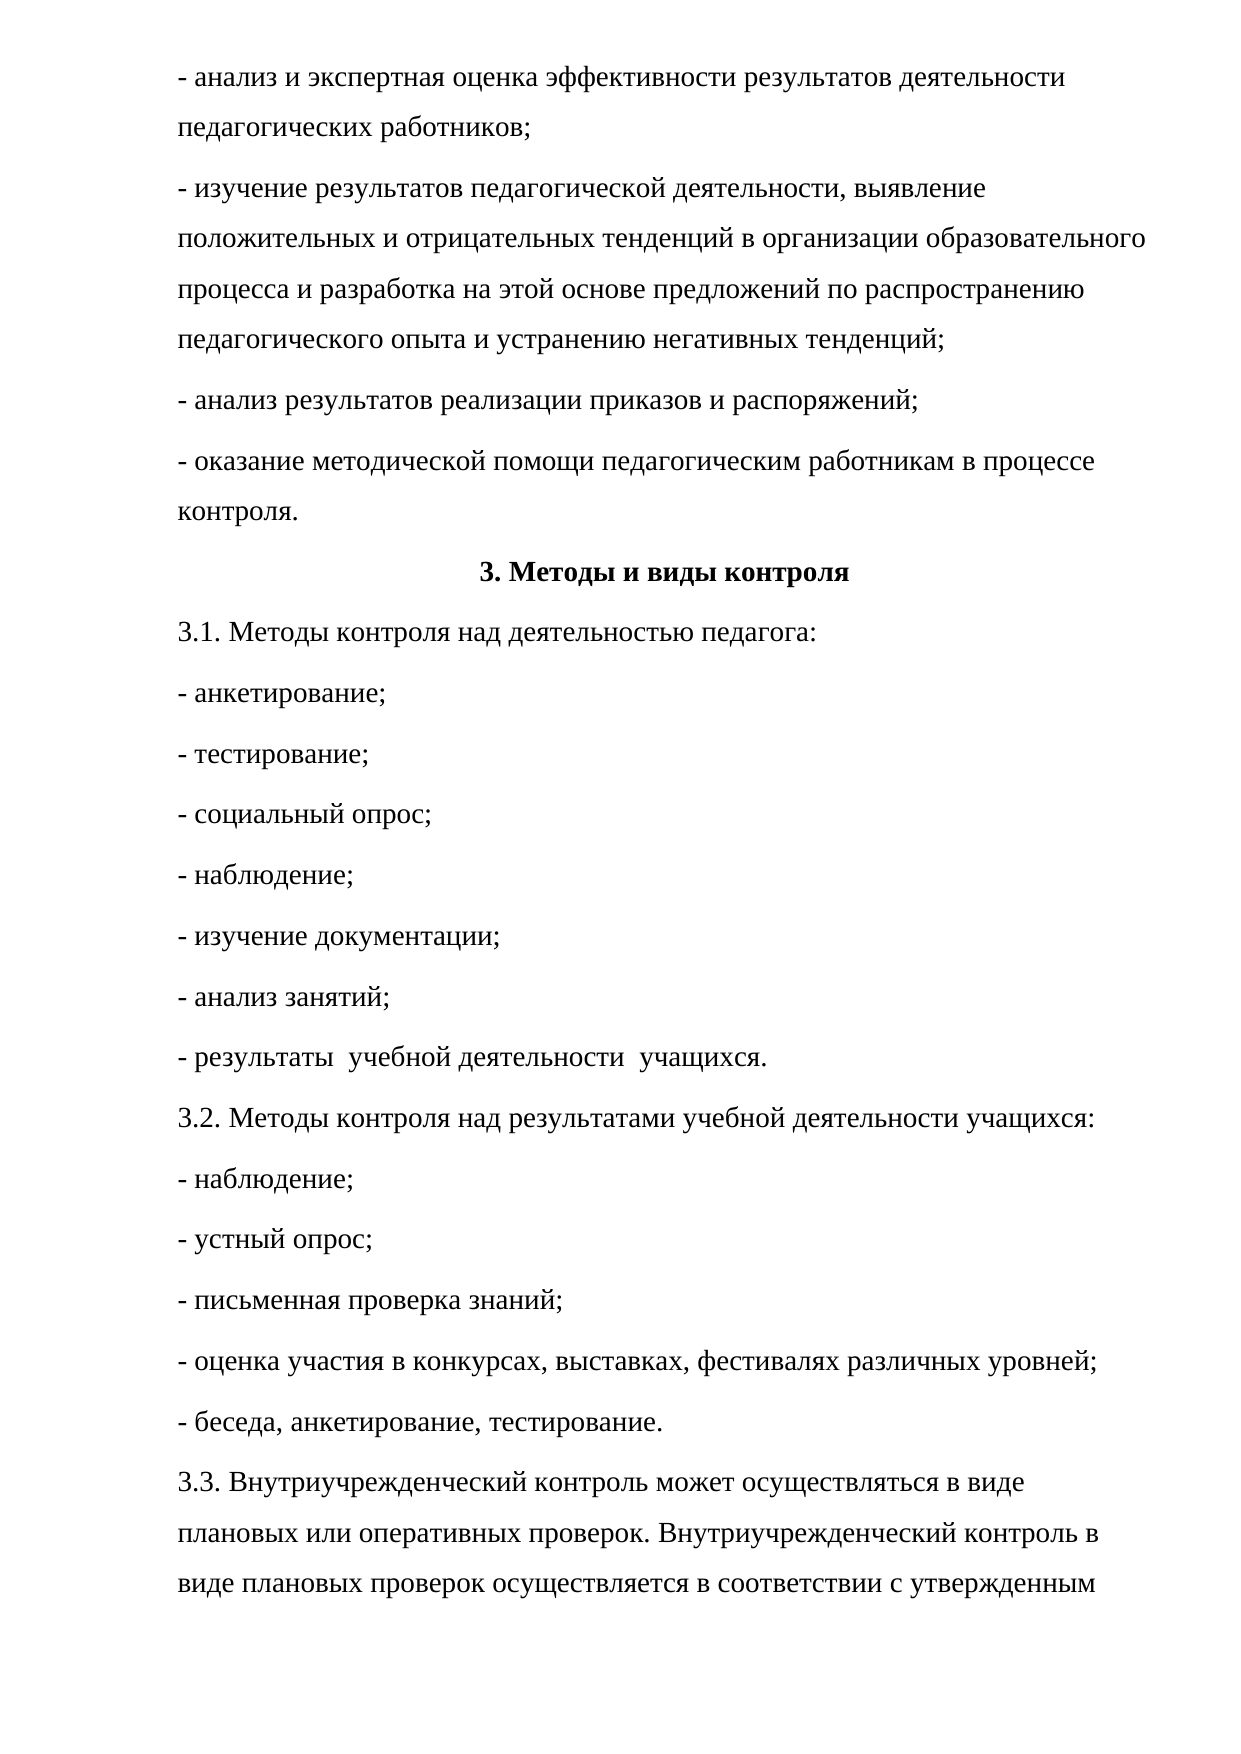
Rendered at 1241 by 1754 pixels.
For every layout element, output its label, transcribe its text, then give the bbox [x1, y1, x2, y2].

text - изучение документации; [177, 918, 1152, 952]
text - наблюдение; [177, 857, 1152, 891]
text - изучение результатов педагогической деятельности, выявление положительных и отрицательных тенденций в организации образовательного процесса и разработка на этой основе предложений по распространению педагогического опыта и устранению негативных тенденций; [177, 170, 1152, 355]
text - письменная проверка знаний; [177, 1282, 1152, 1316]
text - оказание методической помощи педагогическим работникам в процессе контроля. [177, 443, 1152, 526]
text 3.1. Методы контроля над деятельностью педагога: [177, 614, 1152, 648]
text - устный опрос; [177, 1222, 1152, 1255]
text - беседа, анкетирование, тестирование. [177, 1404, 1152, 1437]
text - анализ занятий; [177, 979, 1152, 1012]
text - результаты учебной деятельности учащихся. [177, 1039, 1152, 1073]
text - тестирование; [177, 736, 1152, 769]
text - наблюдение; [177, 1161, 1152, 1194]
text - анализ и экспертная оценка эффективности результатов деятельности педагогических работников; [177, 59, 1152, 143]
text 3.2. Методы контроля над результатами учебной деятельности учащихся: [177, 1100, 1152, 1134]
text - оценка участия в конкурсах, выставках, фестивалях различных уровней; [177, 1343, 1152, 1377]
text 3. Методы и виды контроля [177, 554, 1152, 587]
text - социальный опрос; [177, 797, 1152, 830]
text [177, 1464, 1152, 1599]
text - анкетирование; [177, 675, 1152, 709]
text - анализ результатов реализации приказов и распоряжений; [177, 382, 1152, 415]
